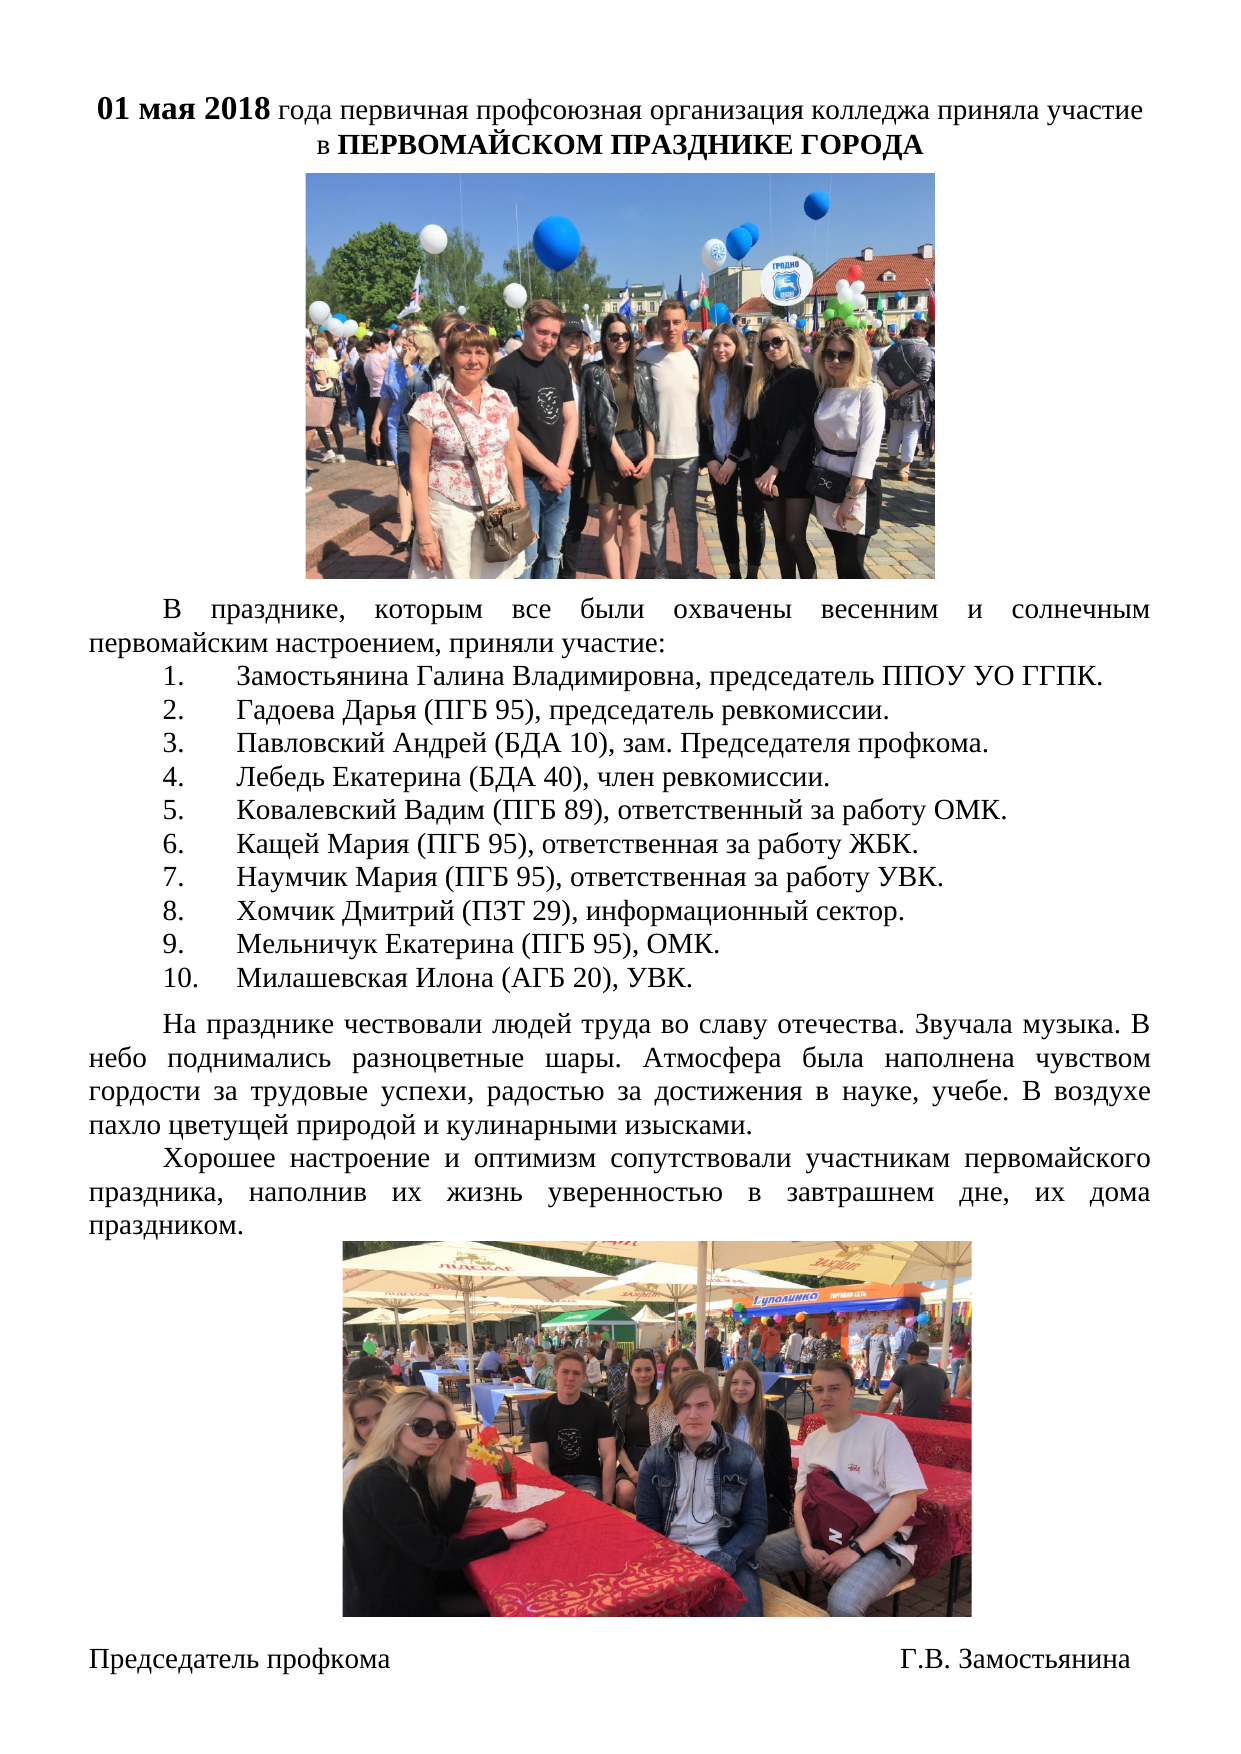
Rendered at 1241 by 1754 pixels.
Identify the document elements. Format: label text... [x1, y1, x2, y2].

text 01 мая 2018 года первичная профсоюзная организация колледжа приняла участие в ПЕРВОМАЙСКОМ ПРАЗДНИКЕ ГОРОДА [89, 89, 1152, 161]
text На празднике чествовали людей труда во славу отечества. Звучала музыка. В небо поднимались разноцветные шары. Атмосфера была наполнена чувством гордости за трудовые успехи, радостью за достижения в науке, учебе. В воздухе пахло цветущей природой и кулинарными изысками. [89, 1006, 1152, 1140]
picture [305, 173, 935, 579]
text Председатель профкома Г.В. Замостьянина [89, 1642, 1152, 1675]
list Лебедь Екатерина (БДА 40), член ревкомиссии. [89, 759, 1152, 792]
list Хомчик Дмитрий (ПЗТ 29), информационный сектор. [89, 893, 1152, 927]
list Павловский Андрей (БДА 10), зам. Председателя профкома. [89, 725, 1152, 759]
picture [342, 1241, 972, 1617]
list Мельничук Екатерина (ПГБ 95), ОМК. [89, 927, 1152, 960]
text Хорошее настроение и оптимизм сопутствовали участникам первомайского праздника, наполнив их жизнь уверенностью в завтрашнем дне, их дома праздником. [89, 1140, 1152, 1241]
text В празднике, которым все были охвачены весенним и солнечным первомайским настроением, приняли участие: [89, 591, 1152, 658]
list Милашевская Илона (АГБ 20), УВК. [89, 960, 1152, 994]
list Ковалевский Вадим (ПГБ 89), ответственный за работу ОМК. [89, 792, 1152, 826]
list Кащей Мария (ПГБ 95), ответственная за работу ЖБК. [89, 826, 1152, 859]
list Гадоева Дарья (ПГБ 95), председатель ревкомиссии. [89, 692, 1152, 725]
list Наумчик Мария (ПГБ 95), ответственная за работу УВК. [89, 859, 1152, 893]
list Замостьянина Галина Владимировна, председатель ППОУ УО ГГПК. [89, 658, 1152, 692]
